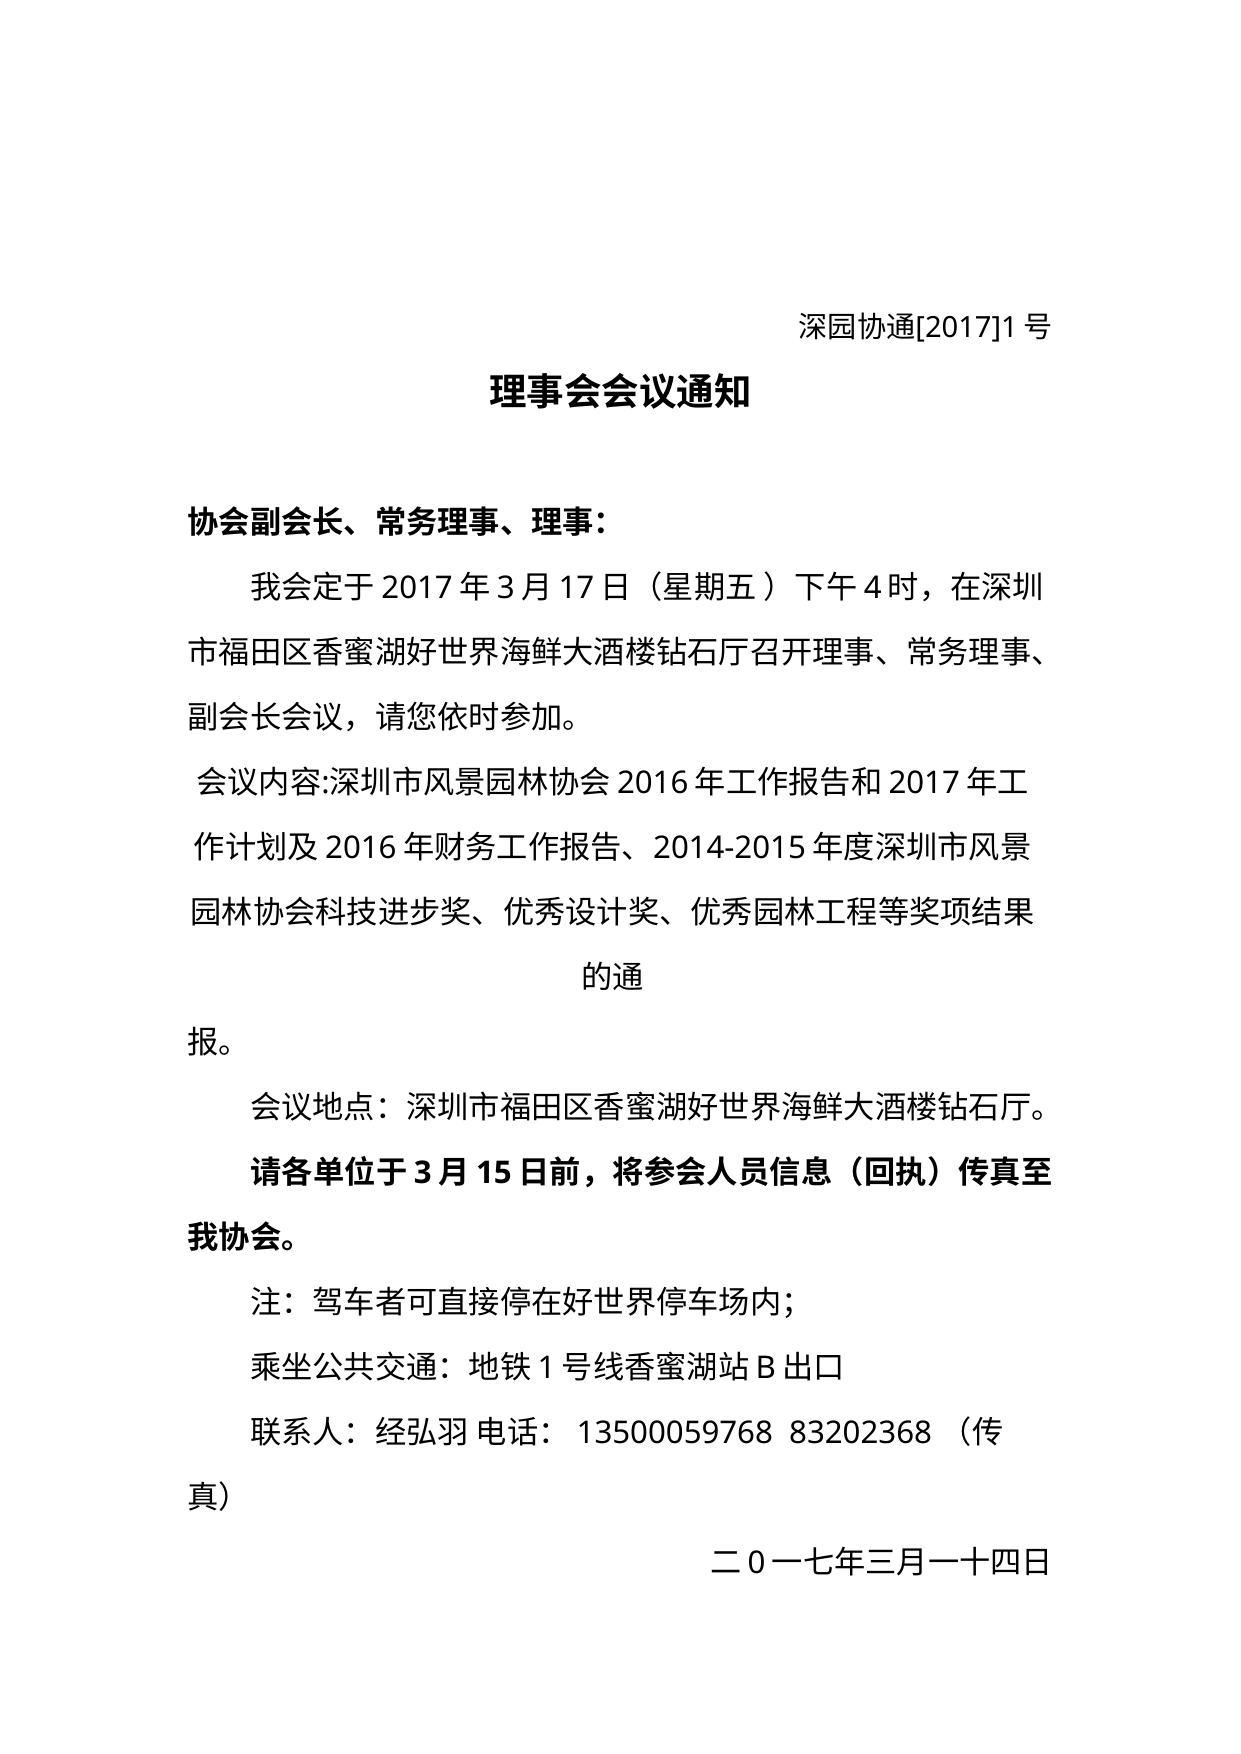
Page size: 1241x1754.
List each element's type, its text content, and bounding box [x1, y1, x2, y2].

text 协会副会长、常务理事、理事： [187, 487, 1053, 552]
text 深园协通[2017]1号 [187, 292, 1053, 357]
text 注：驾车者可直接停在好世界停车场内； [187, 1267, 1053, 1332]
text 二0一七年三月一十四日 [187, 1527, 1053, 1592]
text 请各单位于3月15日前，将参会人员信息（回执）传真至我协会。 [187, 1137, 1053, 1267]
text 理事会会议通知 [187, 357, 1053, 422]
text 联系人：经弘羽 电话： 13500059768 83202368 （传真） [187, 1397, 1053, 1527]
text 会议内容:深圳市风景园林协会2016年工作报告和2017年工作计划及2016年财务工作报告、2014-2015年度深圳市风景园林协会科技进步奖、优秀设计奖、优秀园林工程等奖项结果的通 [187, 747, 1037, 1007]
text 会议地点：深圳市福田区香蜜湖好世界海鲜大酒楼钻石厅。 [187, 1072, 1053, 1137]
text 我会定于2017年3月17日（星期五 ）下午4时，在深圳市福田区香蜜湖好世界海鲜大酒楼钻石厅召开理事、常务理事、副会长会议，请您依时参加。 [187, 552, 1053, 747]
text 乘坐公共交通：地铁1号线香蜜湖站B出口 [187, 1332, 1053, 1397]
text 报。 [187, 1007, 1037, 1072]
